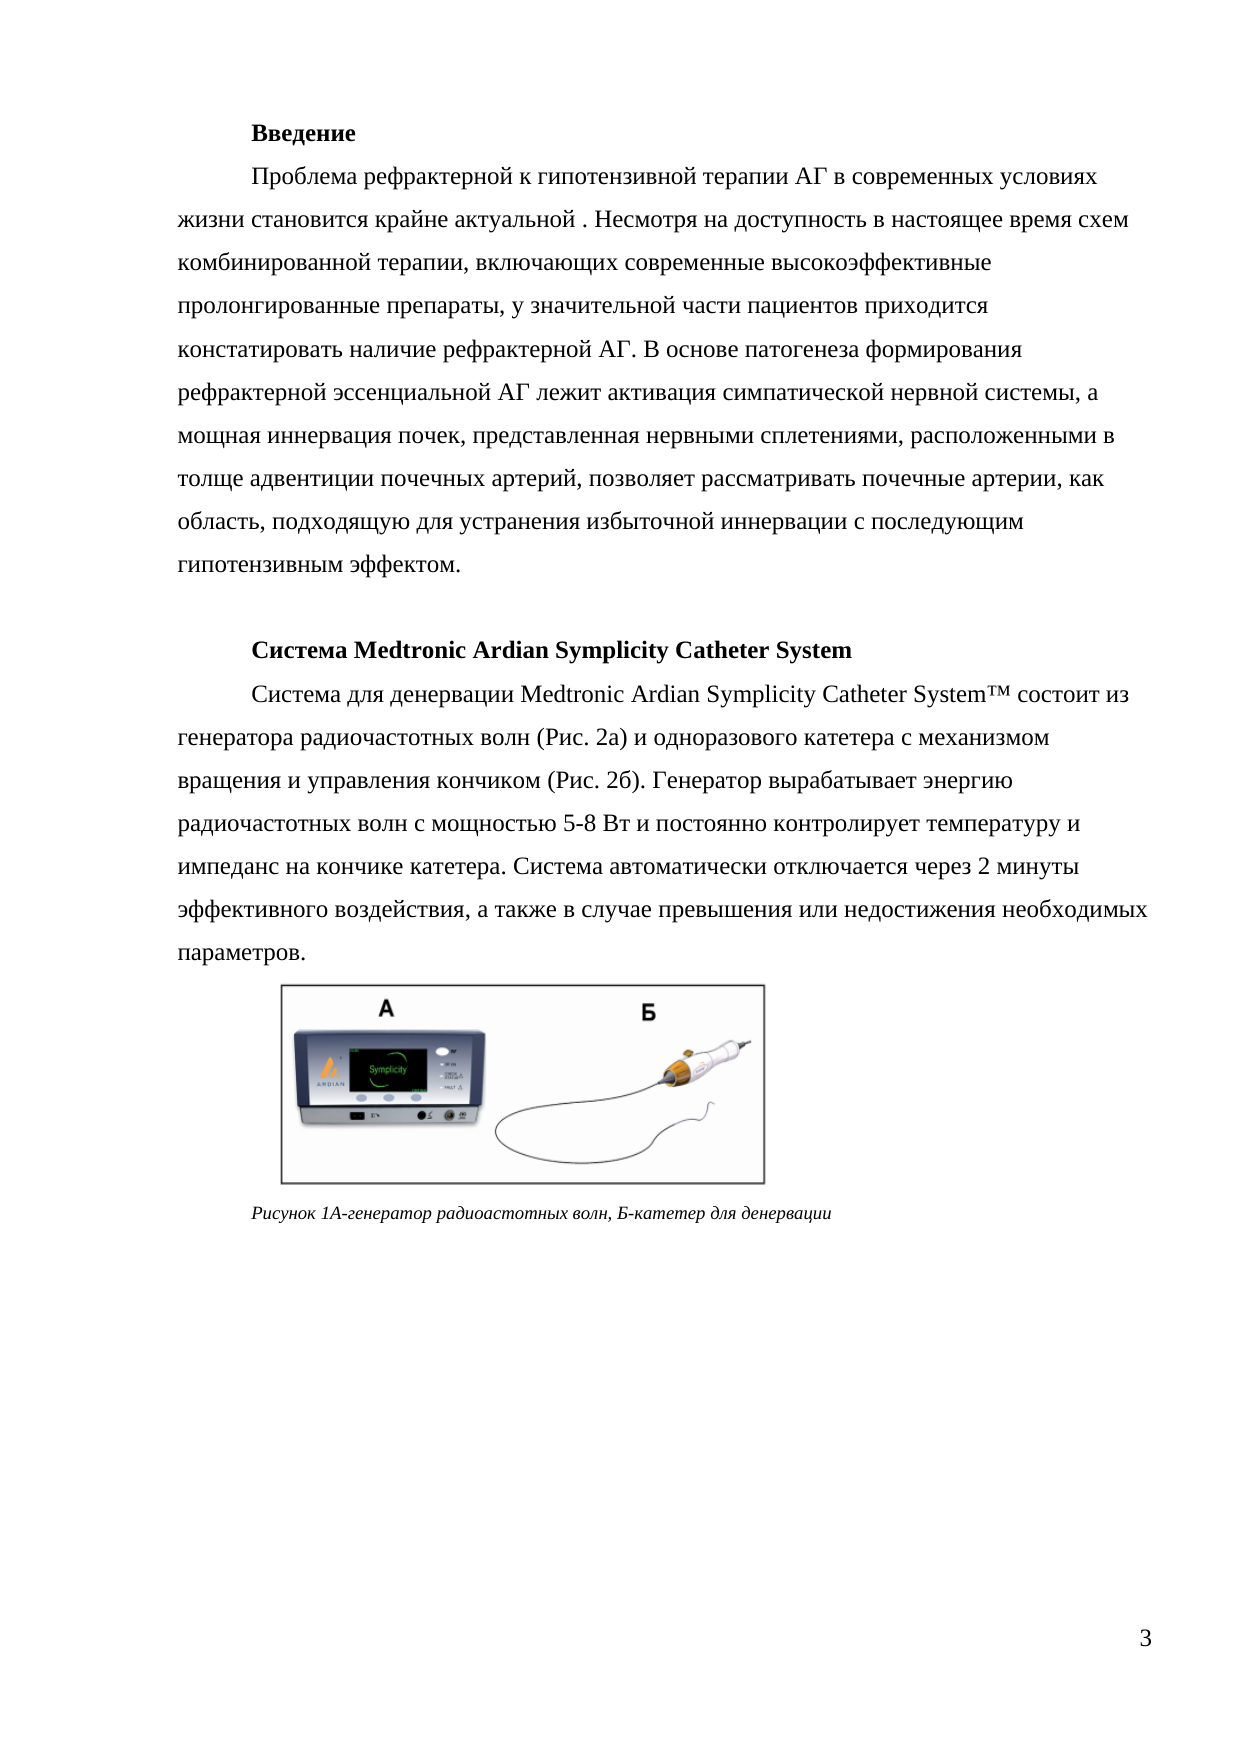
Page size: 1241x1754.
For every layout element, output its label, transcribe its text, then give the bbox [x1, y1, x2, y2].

text Рисунок 1А-генератор радиоастотных волн, Б-катетер для денервации [177, 1202, 1152, 1224]
subtitle Введение [177, 118, 1152, 147]
subtitle Система Medtronic Ardian Symplicity Catheter System [177, 636, 1152, 664]
text Система для денервации Medtronic Ardian Symplicity Catheter System™ состоит из генератора радиочастотных волн (Рис. 2а) и одноразового катетера с механизмом вращения и управления кончиком (Рис. 2б). Генератор вырабатывает энергию радиочастотных волн с мощностью 5-8 Вт и постоянно контролирует температуру и импеданс на кончике катетера. Система автоматически отключается через 2 минуты эффективного воздействия, а также в случае превышения или недостижения необходимых параметров. [177, 679, 1152, 966]
picture [251, 980, 784, 1188]
text Проблема рефрактерной к гипотензивной терапии АГ в современных условиях жизни становится крайне актуальной . Несмотря на доступность в настоящее время схем комбинированной терапии, включающих современные высокоэффективные пролонгированные препараты, у значительной части пациентов приходится констатировать наличие рефрактерной АГ. В основе патогенеза формирования рефрактерной эссенциальной АГ лежит активация симпатической нервной системы, а мощная иннервация почек, представленная нервными сплетениями, расположенными в толще адвентиции почечных артерий, позволяет рассматривать почечные артерии, как область, подходящую для устранения избыточной иннервации с последующим гипотензивным эффектом. [177, 161, 1152, 578]
